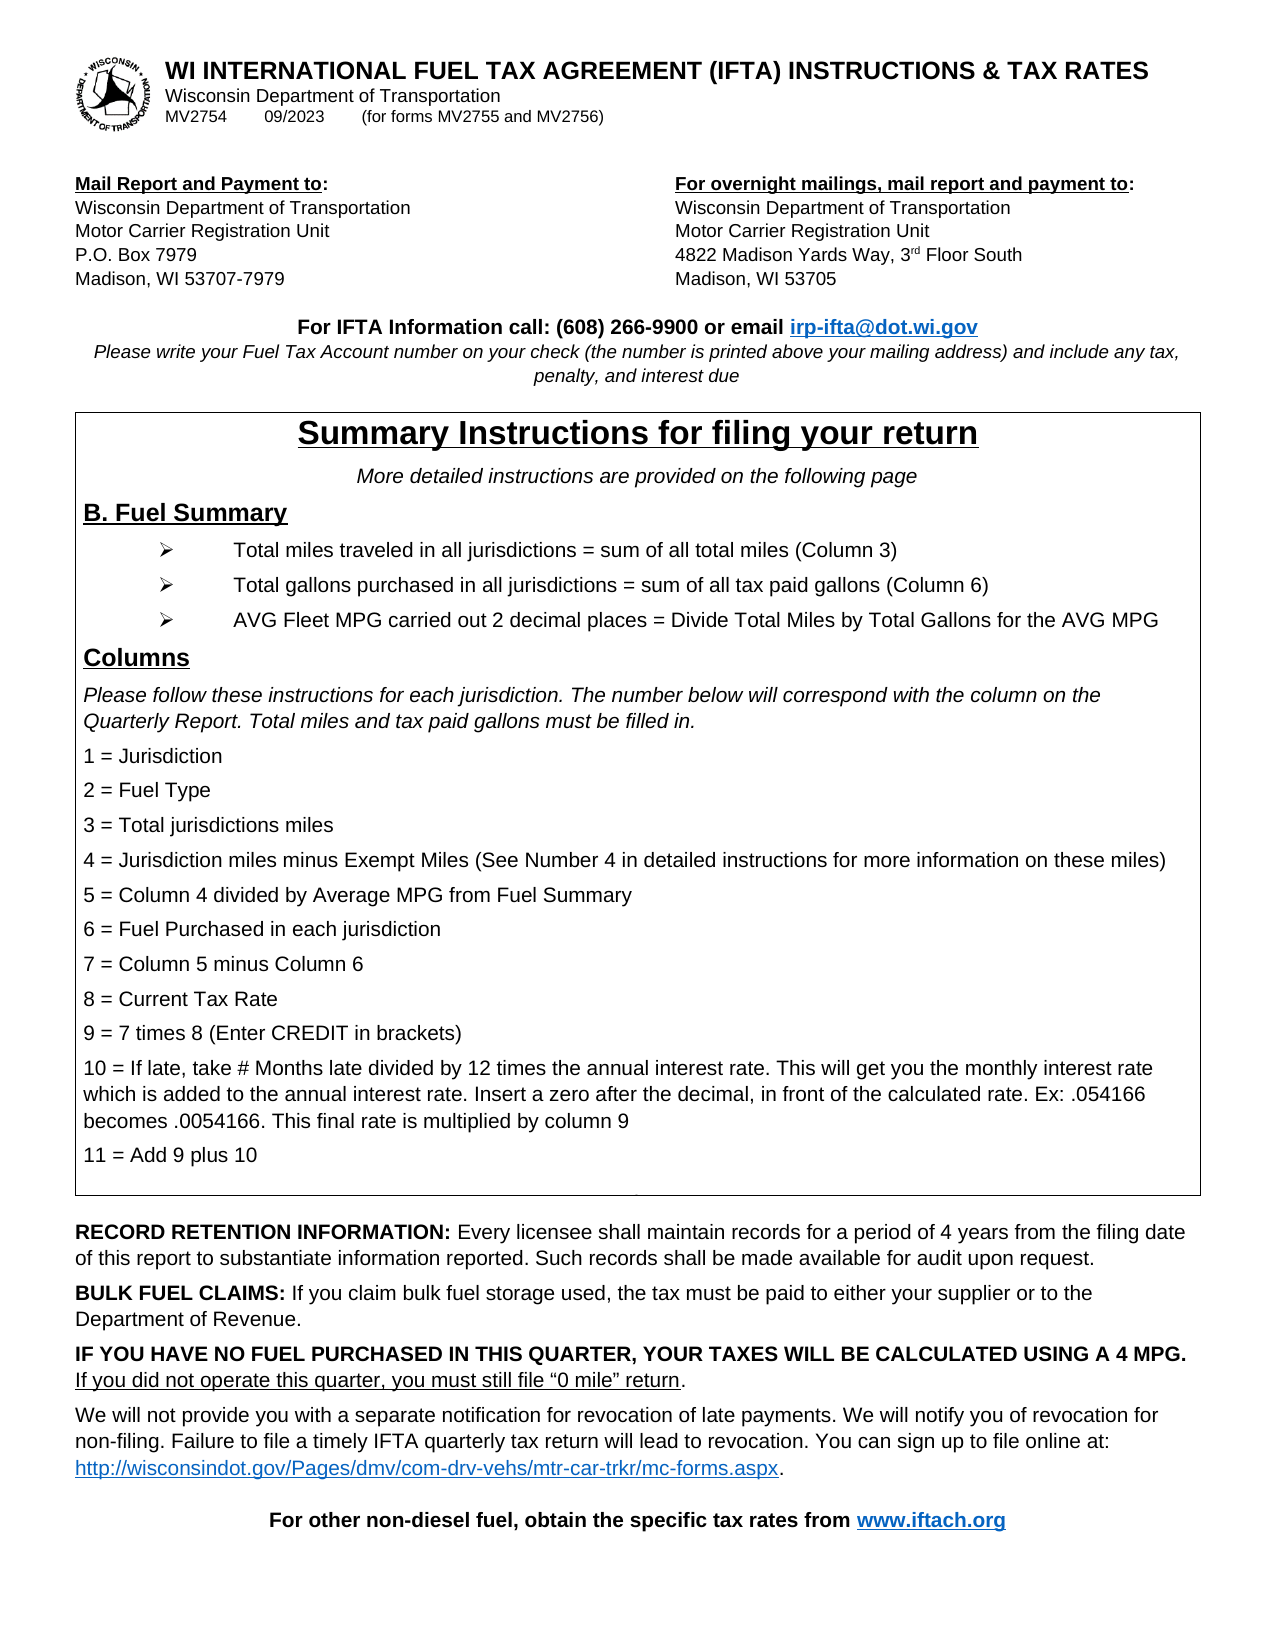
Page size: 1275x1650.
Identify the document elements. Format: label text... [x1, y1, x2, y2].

text IF YOU HAVE NO FUEL PURCHASED IN THIS QUARTER, YOUR TAXES WILL BE CALCULATED USING A 4 MPG. If you did not operate this quarter, you must still file “0 mile” return. [75, 1342, 1200, 1392]
text For IFTA Information call: (608) 266-9900 or email irp-ifta@dot.wi.gov [75, 315, 1200, 339]
text Wisconsin Department of Transportation [150, 85, 1200, 107]
text Motor Carrier Registration Unit Motor Carrier Registration Unit P.O. Box 7979 4822 Madison Yards Way, 3rd Floor South [75, 220, 1200, 266]
text We will not provide you with a separate notification for revocation of late payments. We will notify you of revocation for non-filing. Failure to file a timely IFTA quarterly tax return will lead to revocation. You can sign up to file online at: http://wisconsindot.gov/Pages/dmv/com-drv-vehs/mtr-car-trkr/mc-forms.aspx. [75, 1403, 1200, 1479]
text Wisconsin Department of Transportation Wisconsin Department of Transportation [75, 197, 1200, 218]
text Mail Report and Payment to: For overnight mailings, mail report and payment to: [75, 173, 1200, 194]
text Please write your Fuel Tax Account number on your check (the number is printed above your mailing address) and include any tax, penalty, and interest due [75, 341, 1200, 386]
text For other non-diesel fuel, obtain the specific tax rates from www.iftach.org [75, 1508, 1200, 1532]
text Madison, WI 53707-7979 Madison, WI 53705 [75, 268, 1200, 289]
picture [75, 56, 150, 132]
text WI INTERNATIONAL FUEL TAX AGREEMENT (IFTA) INSTRUCTIONS & TAX RATES [150, 56, 1200, 85]
text RECORD RETENTION INFORMATION: Every licensee shall maintain records for a period of 4 years from the filing date of this report to substantiate information reported. Such records shall be made available for audit upon request. [75, 1220, 1200, 1270]
text MV2754 09/2023 (for forms MV2755 and MV2756) [150, 107, 1200, 126]
text BULK FUEL CLAIMS: If you claim bulk fuel storage used, the tax must be paid to either your supplier or to the Department of Revenue. [75, 1281, 1200, 1331]
table_header Summary Instructions for filing your return More detailed instructions are provided on the following page B. Fuel Summary Total miles traveled in all jurisdictions = sum of all total miles (Column 3) Total gallons purchased in all jurisdictions = sum of all tax paid gallons (Column 6) AVG Fleet MPG carried out 2 decimal places = Divide Total Miles by Total Gallons for the AVG MPG Columns Please follow these instructions for each jurisdiction. The number below will correspond with the column on the Quarterly Report. Total miles and tax paid gallons must be filled in. 1 = Jurisdiction 2 = Fuel Type 3 = Total jurisdictions miles 4 = Jurisdiction miles minus Exempt Miles (See Number 4 in detailed instructions for more information on these miles) 5 = Column 4 divided by Average MPG from Fuel Summary 6 = Fuel Purchased in each jurisdiction 7 = Column 5 minus Column 6 8 = Current Tax Rate 9 = 7 times 8 (Enter CREDIT in brackets) 10 = If late, take # Months late divided by 12 times the annual interest rate. This will get you the monthly interest rate which is added to the annual interest rate. Insert a zero after the decimal, in front of the calculated rate. Ex: .054166 becomes .0054166. This final rate is multiplied by column 9 11 = Add 9 plus 10 . [76, 413, 1200, 1195]
